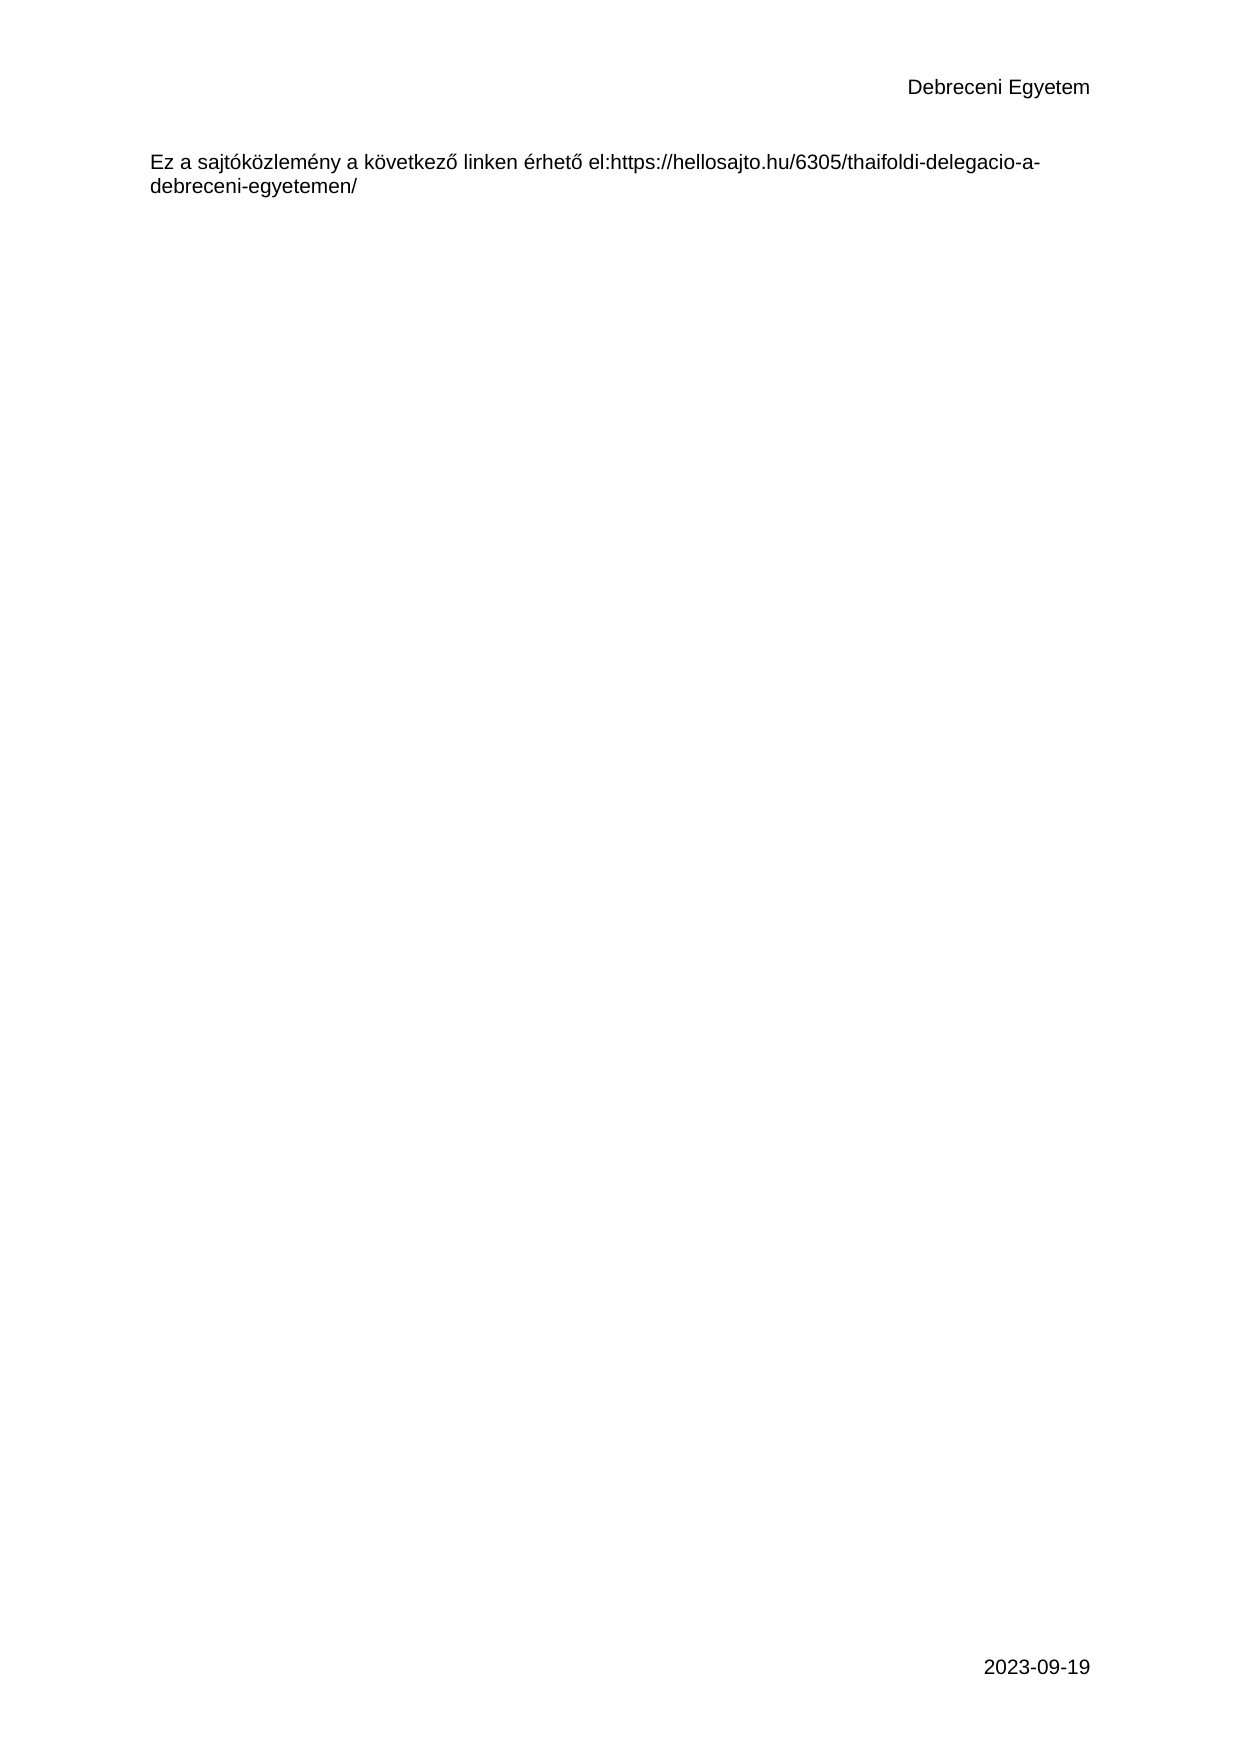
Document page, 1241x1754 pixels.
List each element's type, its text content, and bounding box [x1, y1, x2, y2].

text Ez a sajtóközlemény a következő linken érhető el: [150, 150, 1090, 198]
